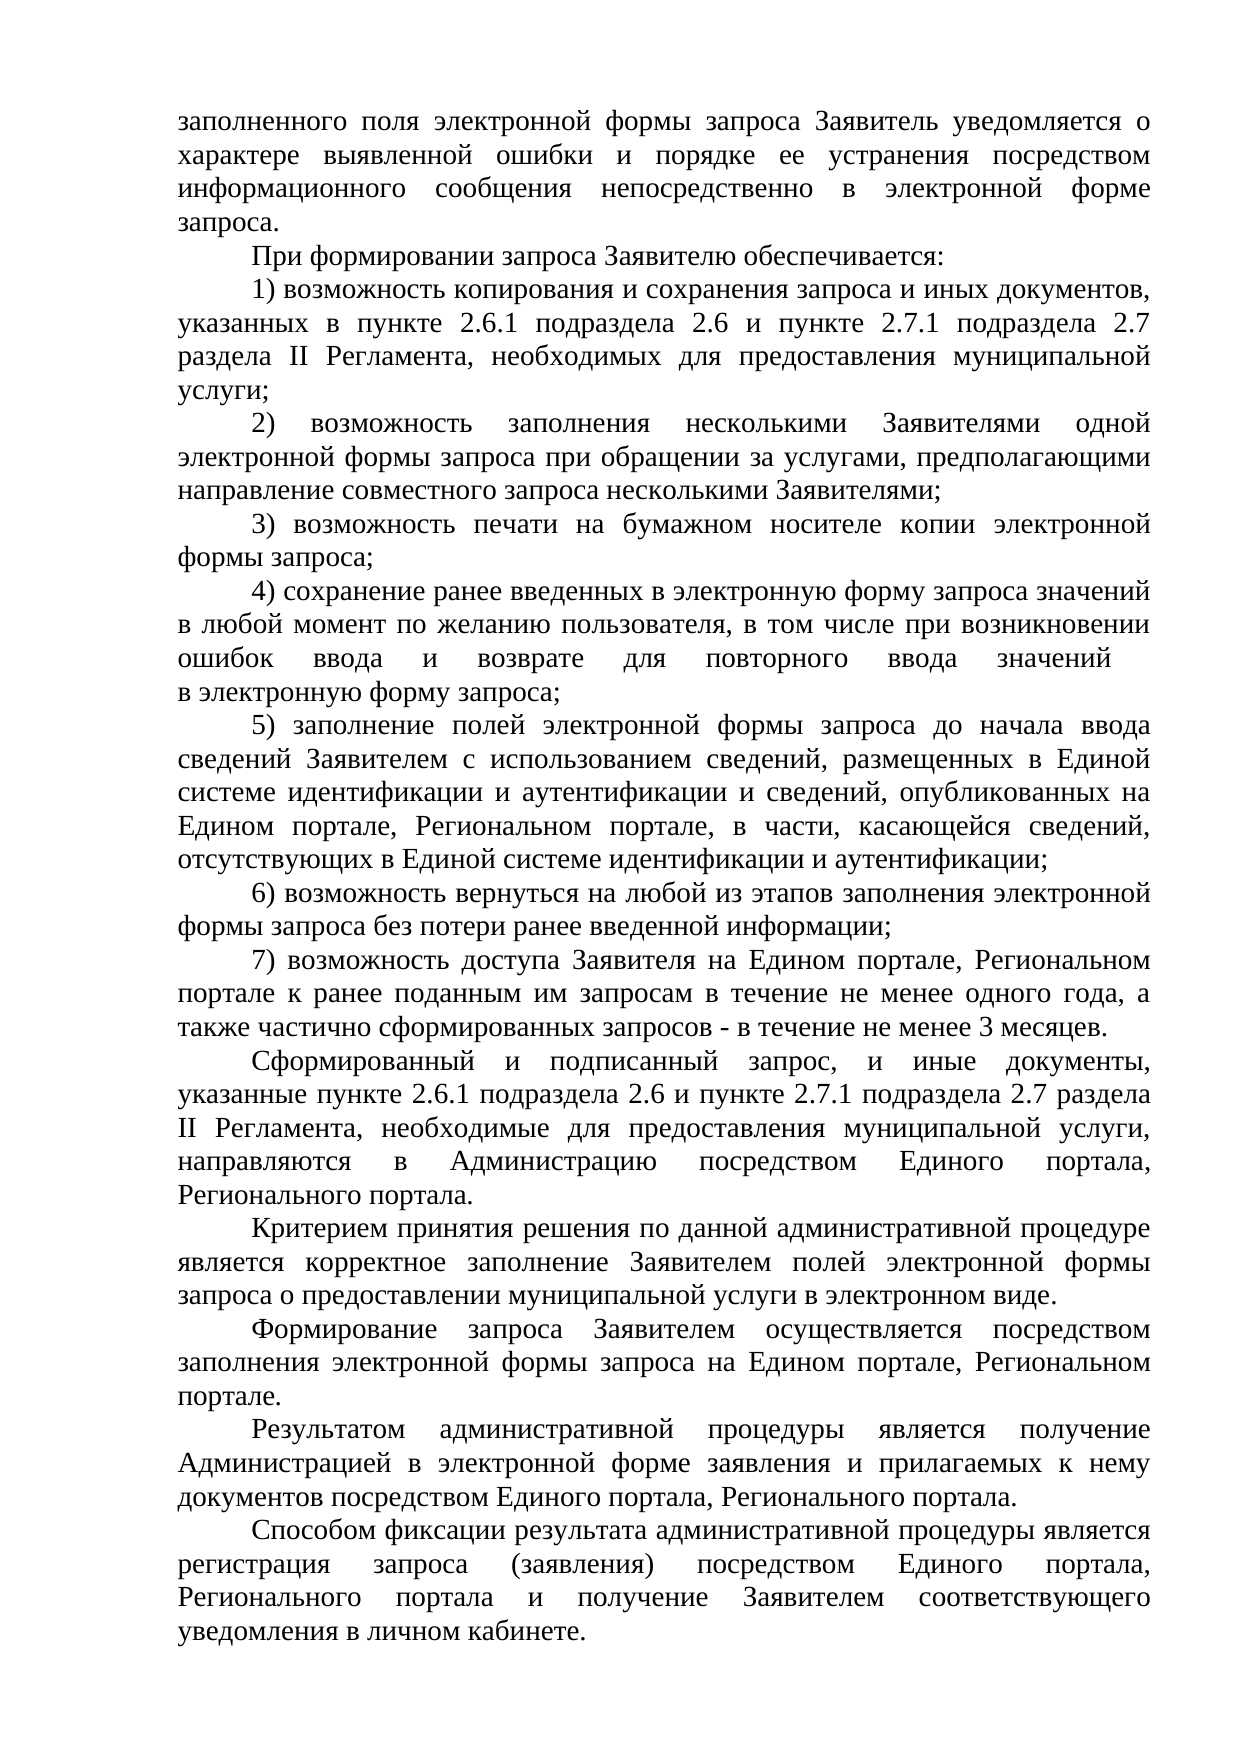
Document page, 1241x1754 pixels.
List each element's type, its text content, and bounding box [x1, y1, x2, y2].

text Способом фиксации результата административной процедуры является регистрация запроса (заявления) посредством Единого портала, Регионального портала и получение Заявителем соответствующего уведомления в личном кабинете. [177, 1512, 1151, 1646]
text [177, 103, 1151, 238]
text 2) возможность заполнения несколькими Заявителями одной электронной формы запроса при обращении за услугами, предполагающими направление совместного запроса несколькими Заявителями; [177, 405, 1151, 506]
text 5) заполнение полей электронной формы запроса до начала ввода сведений Заявителем с использованием сведений, размещенных в Единой системе идентификации и аутентификации и сведений, опубликованных на Едином портале, Региональном портале, в части, касающейся сведений, отсутствующих в Единой системе идентификации и аутентификации; [177, 707, 1151, 875]
text При формировании запроса Заявителю обеспечивается: [177, 238, 1151, 271]
text Сформированный и подписанный запрос, и иные документы, указанные пункте 2.6.1 подраздела 2.6 и пункте 2.7.1 подраздела 2.7 раздела II Регламента, необходимые для предоставления муниципальной услуги, направляются в Администрацию посредством Единого портала, Регионального портала. [177, 1043, 1151, 1210]
text Результатом административной процедуры является получение Администрацией в электронной форме заявления и прилагаемых к нему документов посредством Единого портала, Регионального портала. [177, 1412, 1151, 1512]
text 4) сохранение ранее введенных в электронную форму запроса значений в любой момент по желанию пользователя, в том числе при возникновении ошибок ввода и возврате для повторного ввода значений в электронную форму запроса; [177, 573, 1151, 707]
text 3) возможность печати на бумажном носителе копии электронной формы запроса; [177, 506, 1151, 573]
text 7) возможность доступа Заявителя на Едином портале, Региональном портале к ранее поданным им запросам в течение не менее одного года, а также частично сформированных запросов - в течение не менее 3 месяцев. [177, 942, 1151, 1043]
text 6) возможность вернуться на любой из этапов заполнения электронной формы запроса без потери ранее введенной информации; [177, 875, 1151, 942]
text 1) возможность копирования и сохранения запроса и иных документов, указанных в пункте 2.6.1 подраздела 2.6 и пункте 2.7.1 подраздела 2.7 раздела II Регламента, необходимых для предоставления муниципальной услуги; [177, 271, 1151, 405]
text Критерием принятия решения по данной административной процедуре является корректное заполнение Заявителем полей электронной формы запроса о предоставлении муниципальной услуги в электронном виде. [177, 1210, 1151, 1311]
text Формирование запроса Заявителем осуществляется посредством заполнения электронной формы запроса на Едином портале, Региональном портале. [177, 1311, 1151, 1412]
